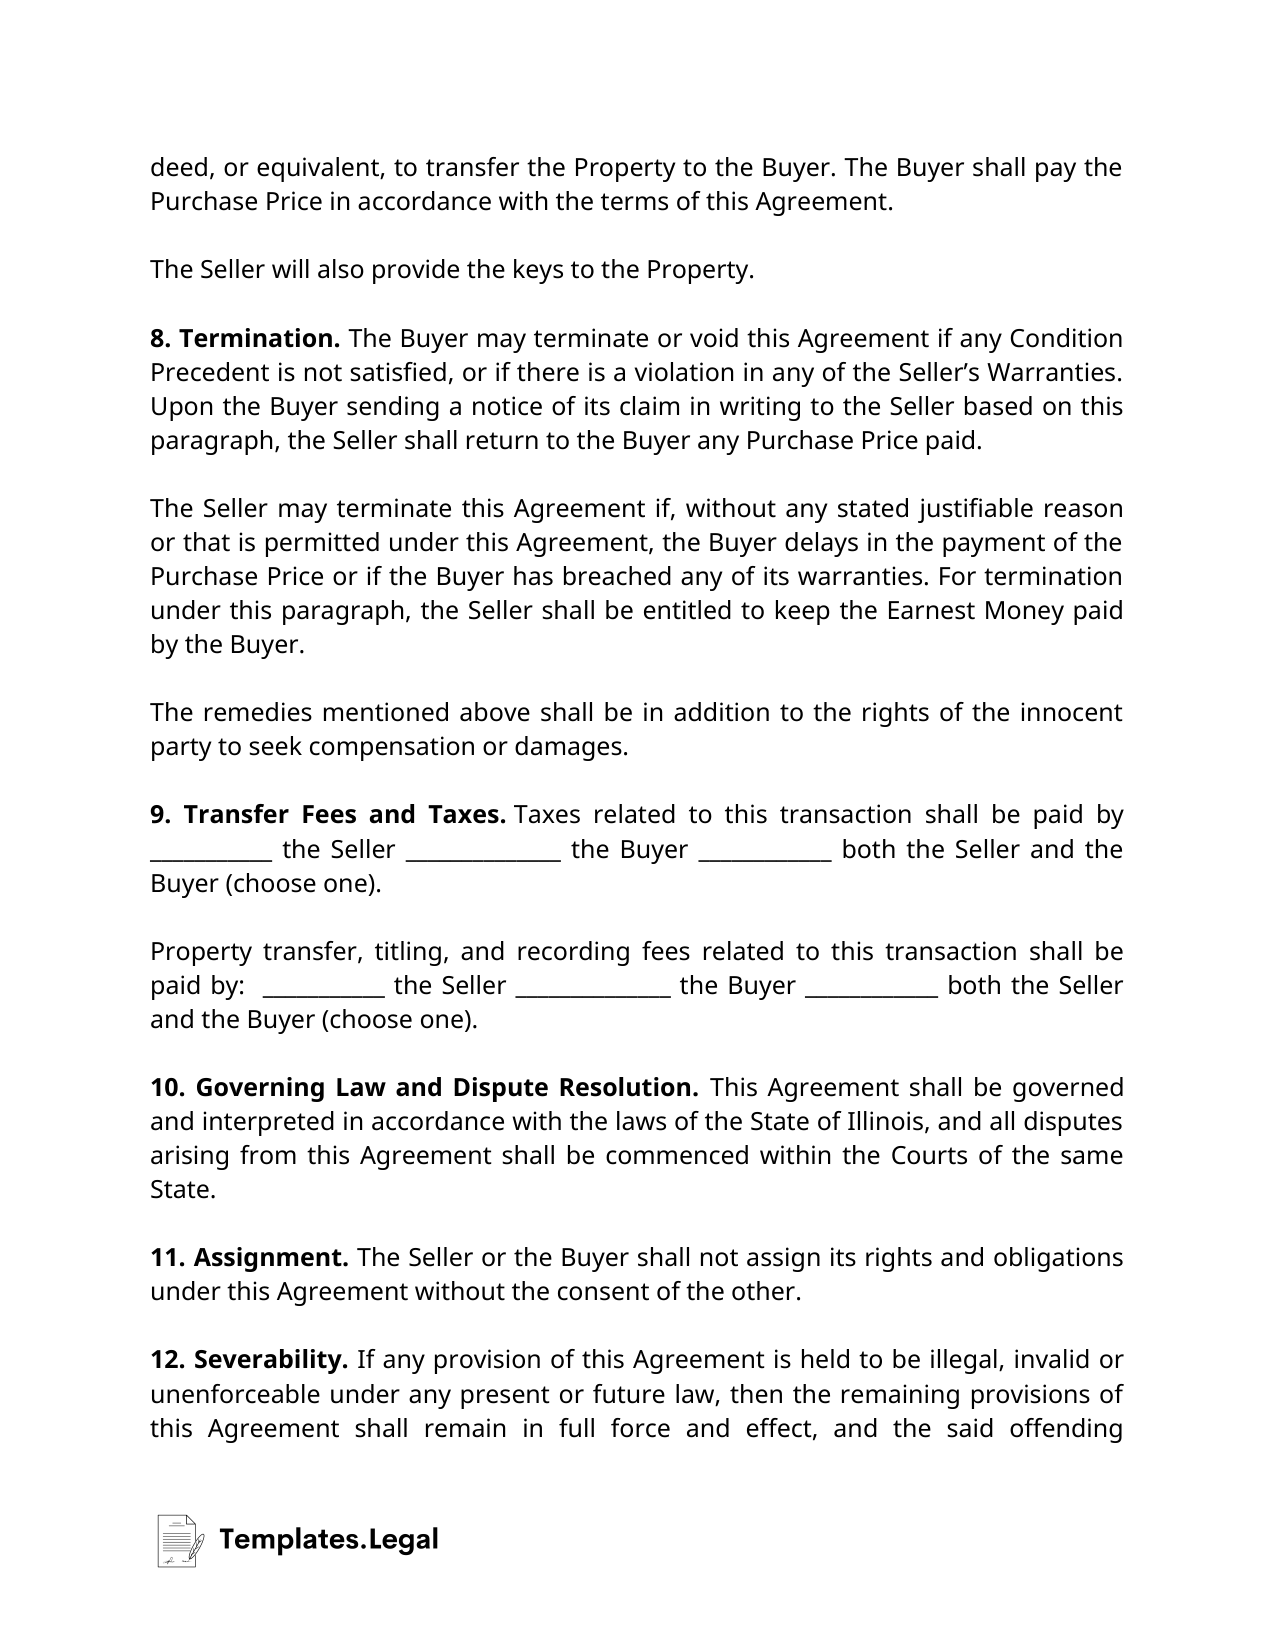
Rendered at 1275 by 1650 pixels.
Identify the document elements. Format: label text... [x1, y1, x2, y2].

text 10. Governing Law and Dispute Resolution. This Agreement shall be governed and interpreted in accordance with the laws of the State of Illinois, and all disputes arising from this Agreement shall be commenced within the Courts of the same State. [150, 1070, 1125, 1206]
text 11. Assignment. The Seller or the Buyer shall not assign its rights and obligations under this Agreement without the consent of the other. [150, 1240, 1125, 1308]
text Property transfer, titling, and recording fees related to this transaction shall be paid by: ___________ the Seller ______________ the Buyer ____________ both the Seller and the Buyer (choose one). [150, 933, 1125, 1036]
text The remedies mentioned above shall be in addition to the rights of the innocent party to seek compensation or damages. [150, 695, 1125, 763]
text 8. Termination. The Buyer may terminate or void this Agreement if any Condition Precedent is not satisfied, or if there is a violation in any of the Seller’s Warranties. Upon the Buyer sending a notice of its claim in writing to the Seller based on this paragraph, the Seller shall return to the Buyer any Purchase Price paid. [150, 320, 1125, 457]
text The Seller may terminate this Agreement if, without any stated justifiable reason or that is permitted under this Agreement, the Buyer delays in the payment of the Purchase Price or if the Buyer has breached any of its warranties. For termination under this paragraph, the Seller shall be entitled to keep the Earnest Money paid by the Buyer. [150, 491, 1125, 661]
picture [150, 1507, 445, 1575]
text 9. Transfer Fees and Taxes. Taxes related to this transaction shall be paid by ___________ the Seller ______________ the Buyer ____________ both the Seller and the Buyer (choose one). [150, 797, 1125, 899]
text The Seller will also provide the keys to the Property. [150, 252, 1125, 286]
